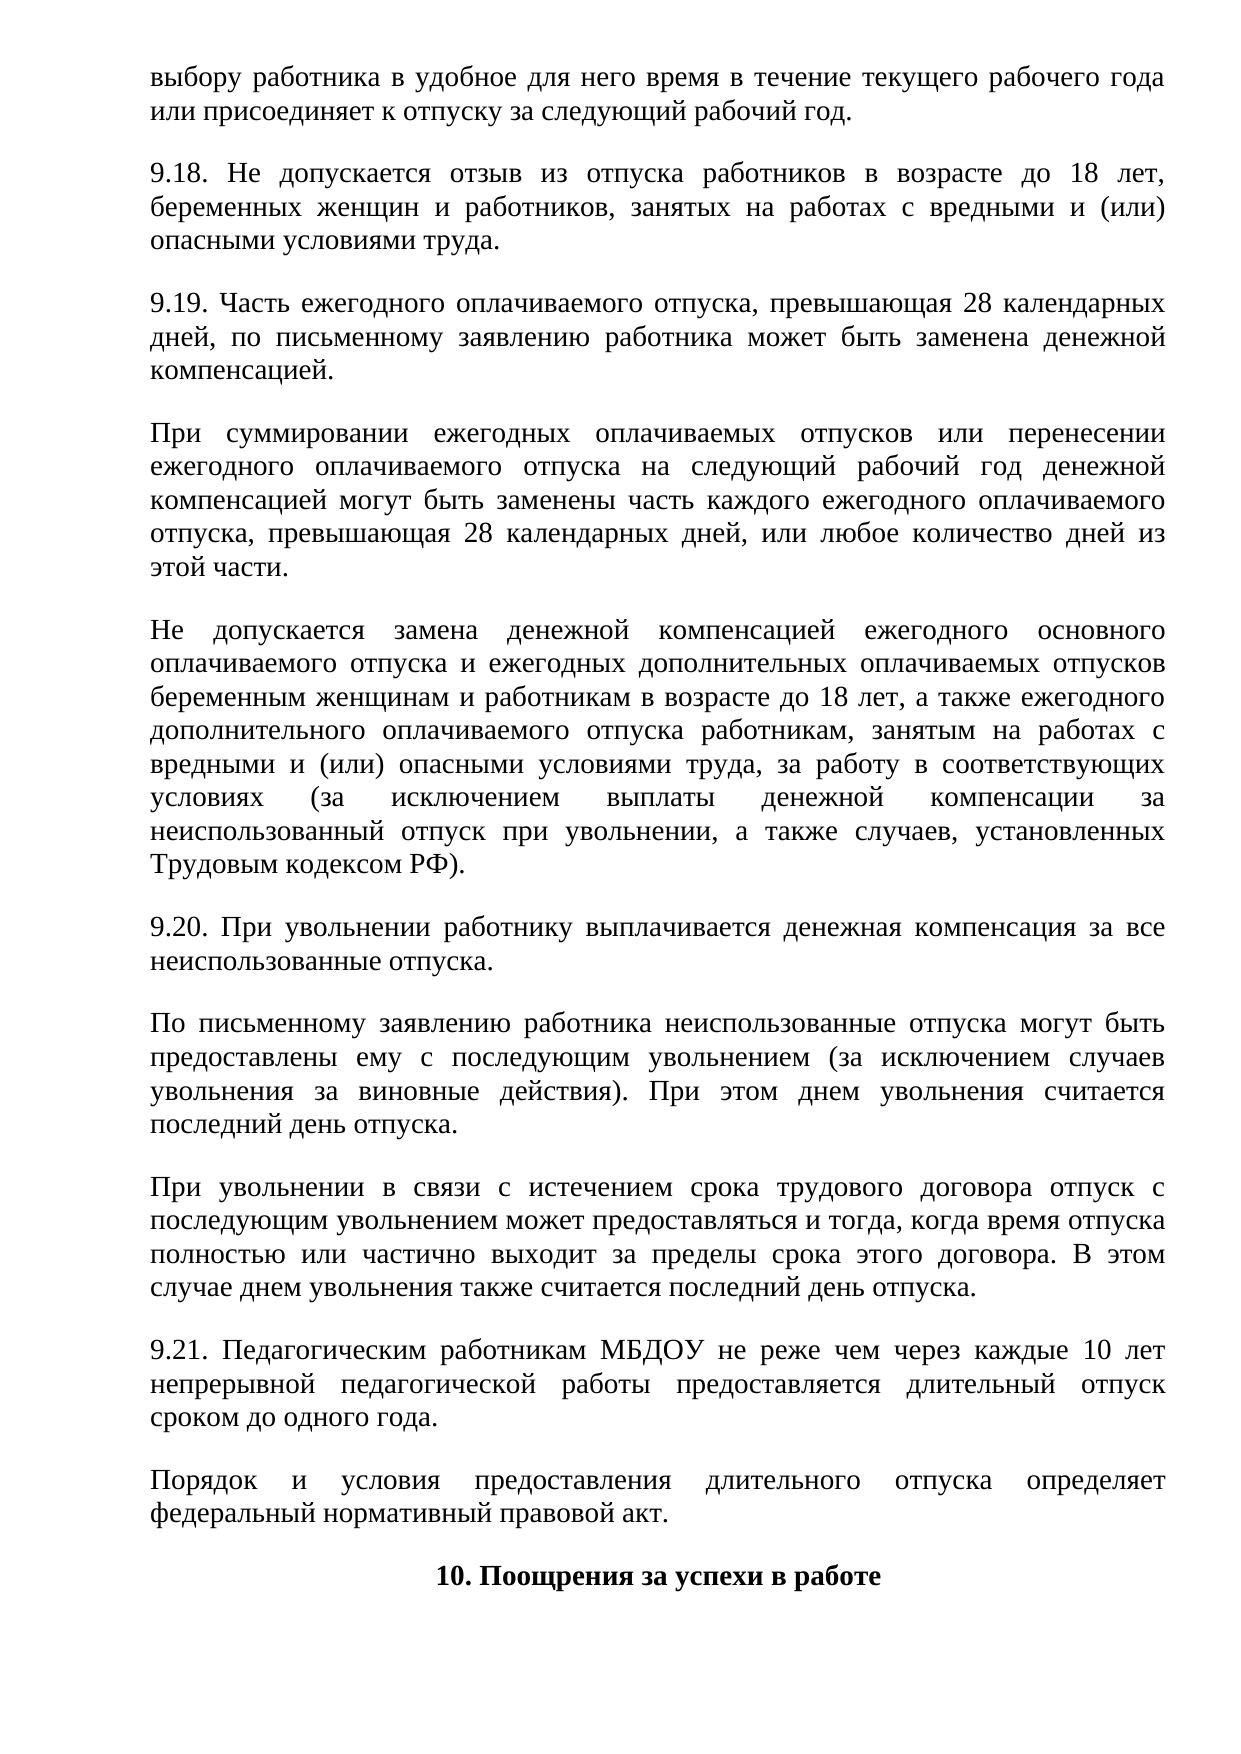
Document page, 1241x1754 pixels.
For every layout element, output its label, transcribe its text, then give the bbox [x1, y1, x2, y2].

text 9.20. При увольнении работнику выплачивается денежная компенсация за все неиспользованные отпуска. [150, 1106, 1166, 1173]
text Не допускается замена денежной компенсацией ежегодного основного оплачиваемого отпуска и ежегодных дополнительных оплачиваемых отпусков беременным женщинам и работникам в возрасте до 18 лет, а также ежегодного дополнительного оплачиваемого отпуска работникам, занятым на работах с вредными и (или) опасными условиями труда, за работу в соответствующих условиях (за исключением выплаты денежной компенсации за неиспользованный отпуск при увольнении, а также случаев, установленных Трудовым кодексом РФ). [150, 809, 1166, 1077]
text По письменному заявлению работника неиспользованные отпуска могут быть предоставлены ему с последующим увольнением (за исключением случаев увольнения за виновные действия). При этом днем увольнения считается последний день отпуска. [150, 1202, 1166, 1337]
text При суммировании ежегодных оплачиваемых отпусков или перенесении ежегодного оплачиваемого отпуска на следующий рабочий год денежной компенсацией могут быть заменены часть каждого ежегодного оплачиваемого отпуска, превышающая 28 календарных дней, или любое количество дней из этой части. [150, 612, 1166, 779]
text 9.16. По соглашению между работником и МБДОУ ежегодный оплачиваемый отпуск может быть разделен на части. При этом хотя бы одна из частей этого отпуска должна быть не менее 14 календарных дней. [150, 59, 1166, 160]
text При увольнении в связи с истечением срока трудового договора отпуск с последующим увольнением может предоставляться и тогда, когда время отпуска полностью или частично выходит за пределы срока этого договора. В этом случае днем увольнения также считается последний день отпуска. [150, 1366, 1166, 1500]
text 9.19. Часть ежегодного оплачиваемого отпуска, превышающая 28 календарных дней, по письменному заявлению работника может быть заменена денежной компенсацией. [150, 482, 1166, 583]
text 9.18. Не допускается отзыв из отпуска работников в возрасте до 18 лет, беременных женщин и работников, занятых на работах с вредными и (или) опасными условиями труда. [150, 352, 1166, 453]
text 9.17. МБДОУ может отозвать работника из отпуска только с его согласия. Неиспользованную в связи с этим часть отпуска МБДОУ предоставляет по выбору работника в удобное для него время в течение текущего рабочего года или присоединяет к отпуску за следующий рабочий год. [150, 189, 1166, 323]
text 9.21. Педагогическим работникам МБДОУ не реже чем через каждые 10 лет непрерывной педагогической работы предоставляется длительный отпуск сроком до одного года. [150, 1529, 1166, 1630]
